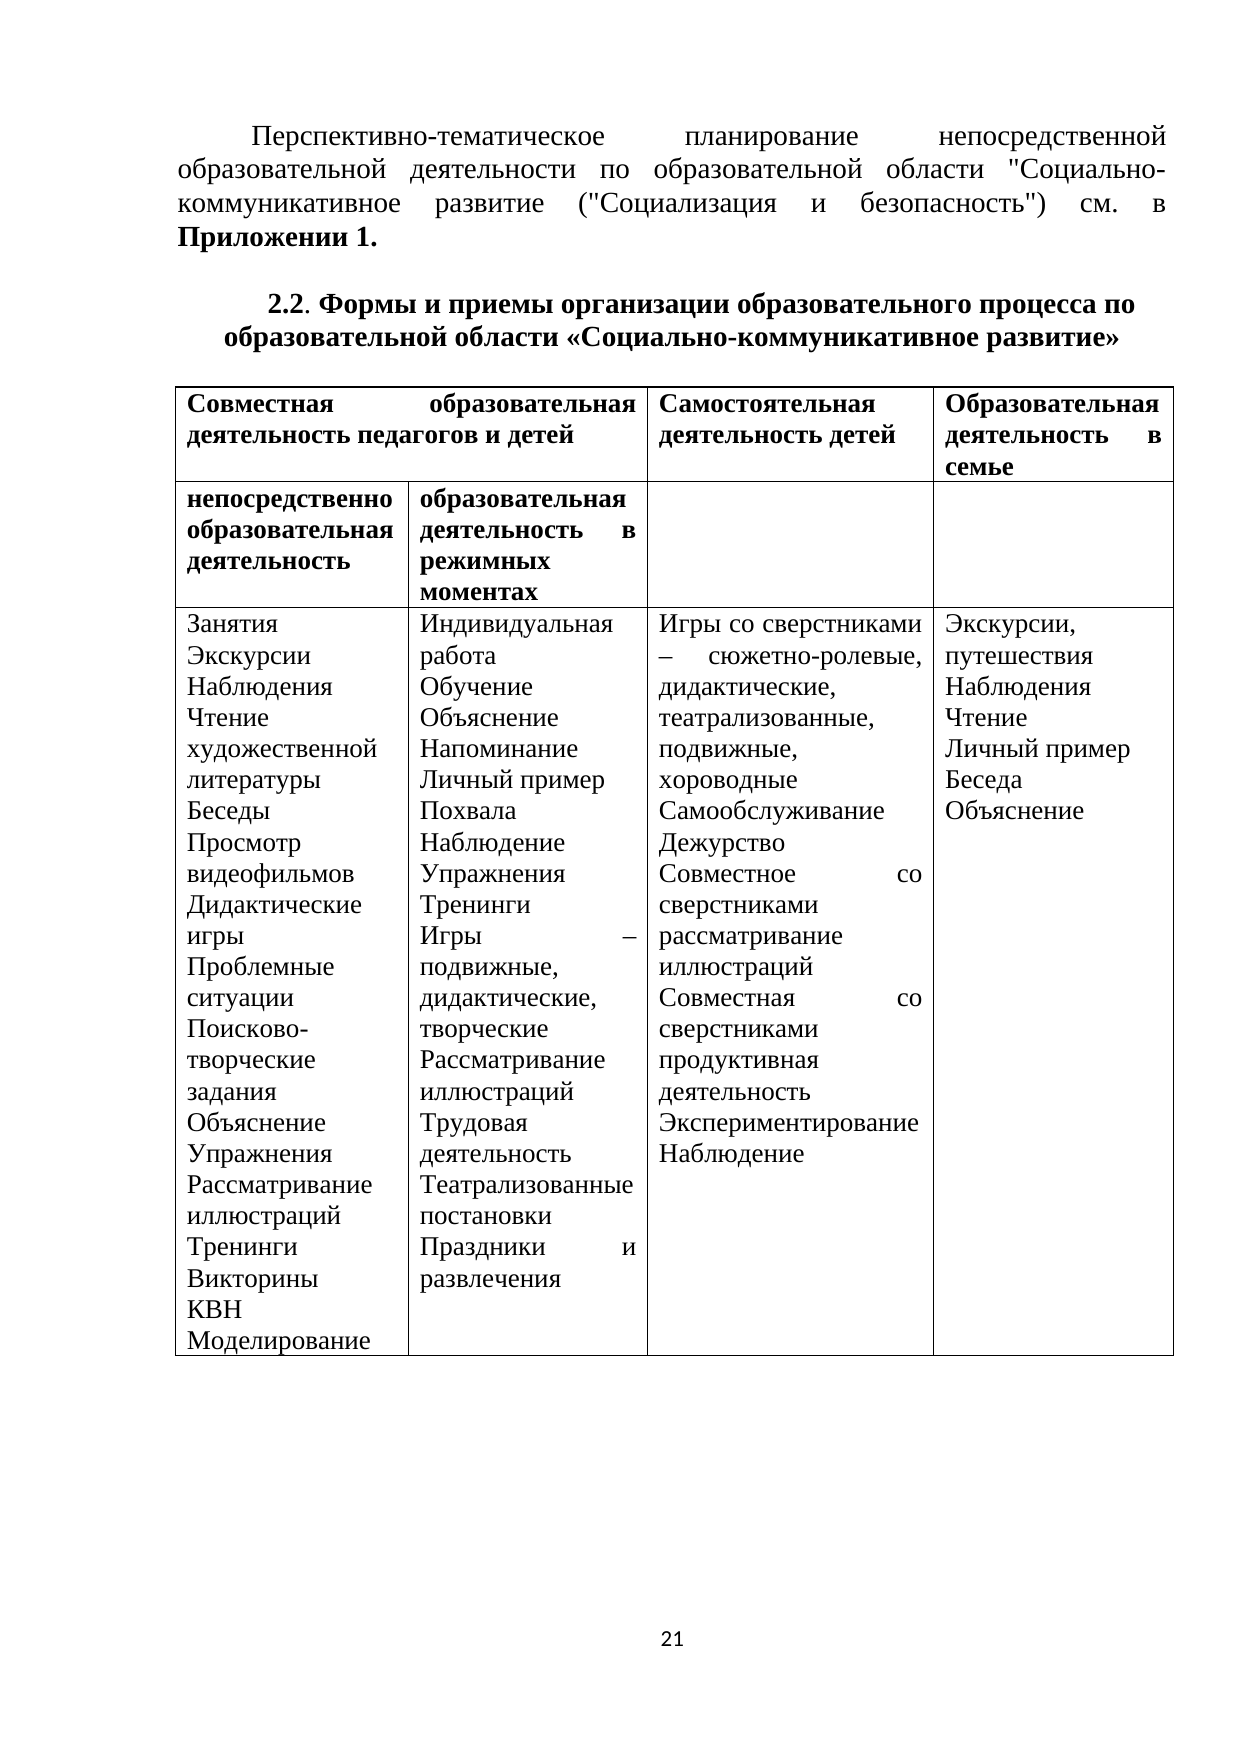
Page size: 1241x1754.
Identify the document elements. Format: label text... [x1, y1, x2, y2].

table_cell [648, 482, 933, 607]
table_cell [934, 482, 1173, 607]
text Перспективно-тематическое планирование непосредственной образовательной деятельности по образовательной области "Социально-коммуникативное развитие ("Социализация и безопасность") см. в Приложении 1. [177, 118, 1167, 252]
table_cell Экскурсии, путешествия Наблюдения Чтение Личный пример Беседа Объяснение [934, 608, 1173, 1355]
table_header Совместная образовательная деятельность педагогов и детей [176, 388, 647, 481]
table_header Самостоятельная деятельность детей [648, 388, 933, 481]
text 2.2. Формы и приемы организации образовательного процесса по образовательной области «Социально-коммуникативное развитие» [177, 286, 1167, 353]
table_cell образовательная деятельность в режимных моментах [409, 482, 647, 607]
table_cell непосредственно образовательная деятельность [176, 482, 408, 607]
table_cell Игры со сверстниками – сюжетно-ролевые, дидактические, театрализованные, подвижные, хороводные Самообслуживание Дежурство Совместное со сверстниками рассматривание иллюстраций Совместная со сверстниками продуктивная деятельность Экспериментирование Наблюдение [648, 608, 933, 1355]
table_cell Индивидуальная работа Обучение Объяснение Напоминание Личный пример Похвала Наблюдение Упражнения Тренинги Игры – подвижные, дидактические, творческие Рассматривание иллюстраций Трудовая деятельность Театрализованные постановки Праздники и развлечения [409, 608, 647, 1355]
table_cell Занятия Экскурсии Наблюдения Чтение художественной литературы Беседы Просмотр видеофильмов Дидактические игры Проблемные ситуации Поисково-творческие задания Объяснение Упражнения Рассматривание иллюстраций Тренинги Викторины КВН Моделирование [176, 608, 408, 1355]
table_header Образовательная деятельность в семье [934, 388, 1173, 481]
